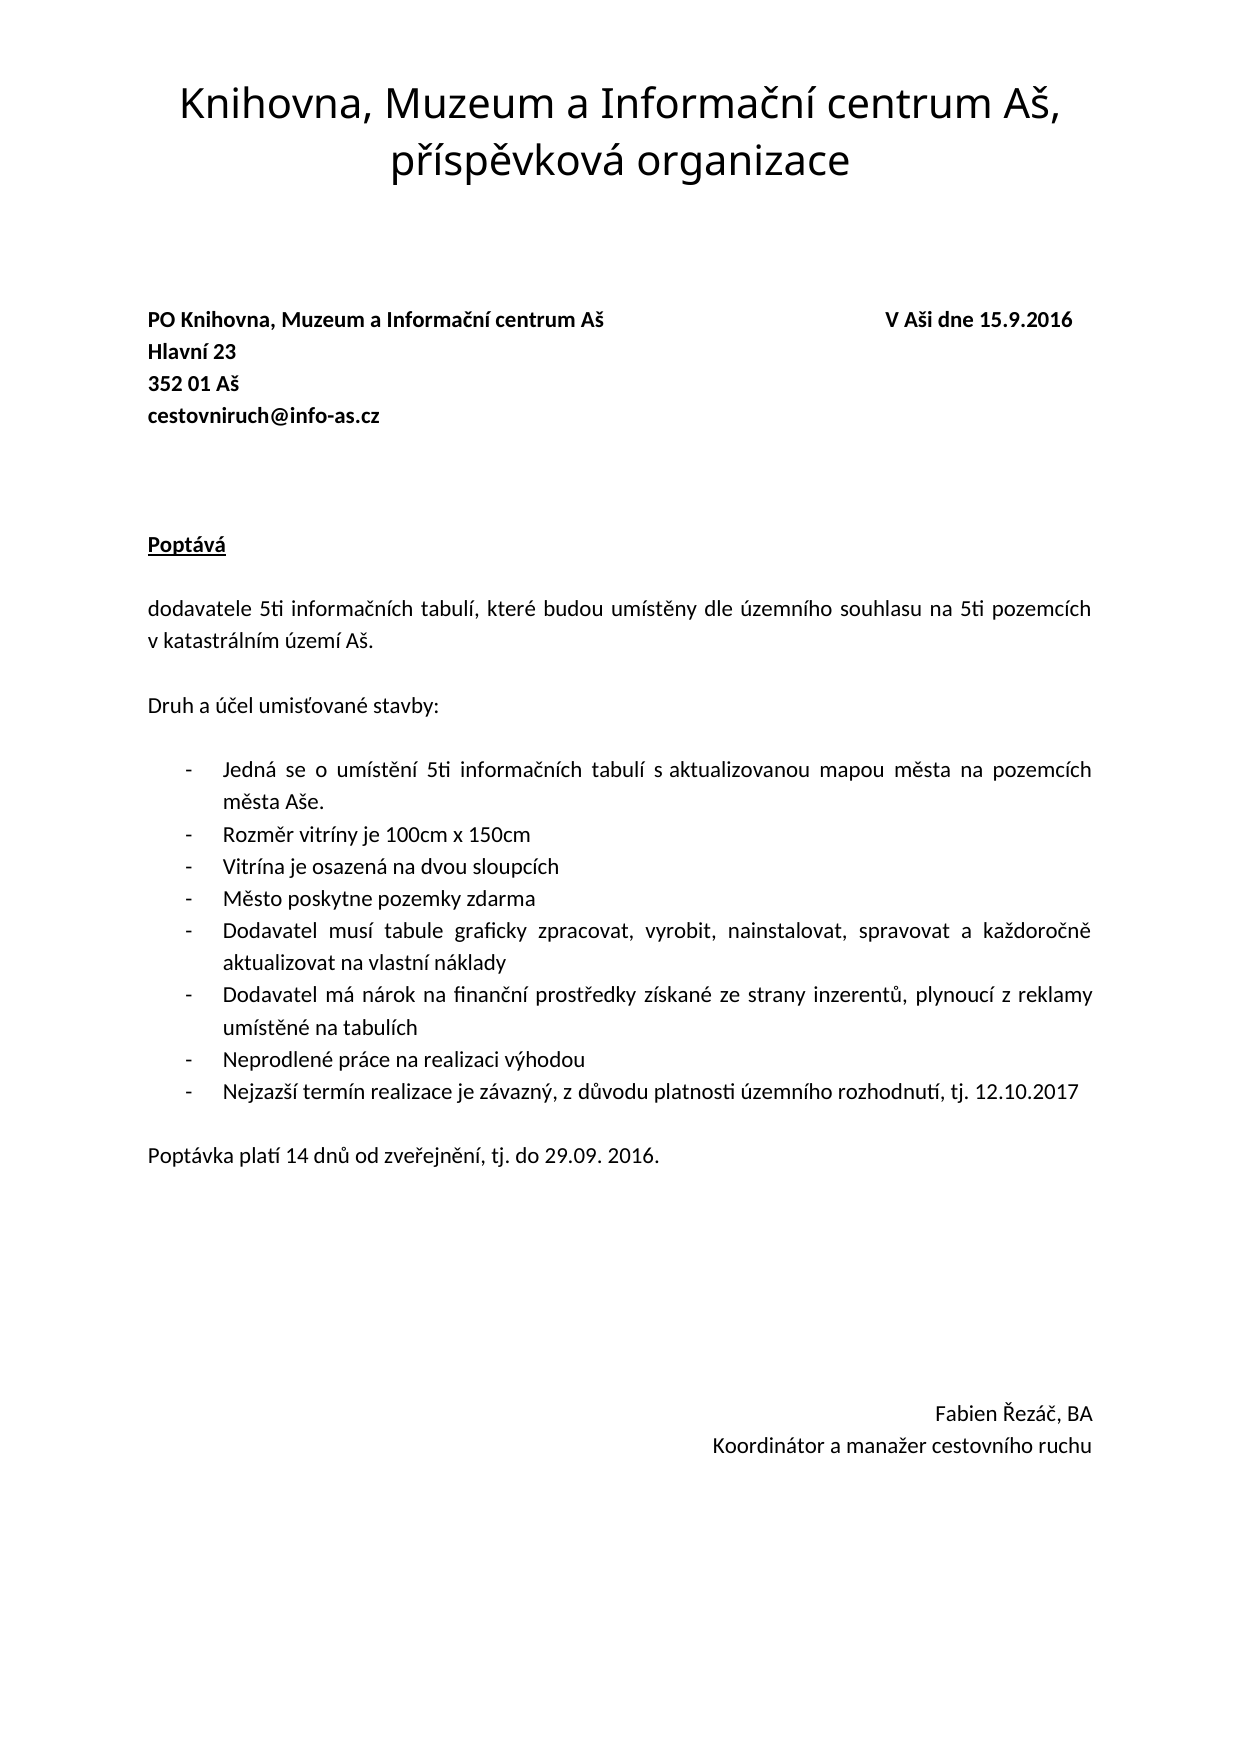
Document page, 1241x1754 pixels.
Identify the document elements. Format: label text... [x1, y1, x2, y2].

list Rozměr vitríny je 100cm x 150cm [185, 820, 1093, 848]
list Dodavatel musí tabule graficky zpracovat, vyrobit, nainstalovat, spravovat a každoročně aktualizovat na vlastní náklady [185, 916, 1093, 976]
text Druh a účel umisťované stavby: [148, 691, 1093, 719]
text Koordinátor a manažer cestovního ruchu [148, 1431, 1093, 1459]
list Dodavatel má nárok na finanční prostředky získané ze strany inzerentů, plynoucí z reklamy umístěné na tabulích [185, 981, 1093, 1041]
list Jedná se o umístění 5ti informačních tabulí s aktualizovanou mapou města na pozemcích města Aše. [185, 755, 1093, 816]
text Poptávka platí 14 dnů od zveřejnění, tj. do 29.09. 2016. [148, 1142, 1093, 1169]
text Fabien Řezáč, BA [148, 1399, 1093, 1427]
list Nejzazší termín realizace je závazný, z důvodu platnosti územního rozhodnutí, tj. 12.10.2017 [185, 1077, 1093, 1105]
list Město poskytne pozemky zdarma [185, 884, 1093, 912]
text PO Knihovna, Muzeum a Informační centrum Aš V Aši dne 15.9.2016 [148, 305, 1093, 333]
text Hlavní 23 [148, 337, 1093, 365]
text dodavatele 5ti informačních tabulí, které budou umístěny dle územního souhlasu na 5ti pozemcích v katastrálním území Aš. [148, 594, 1093, 654]
list Neprodlené práce na realizaci výhodou [185, 1045, 1093, 1073]
text Poptává [148, 530, 1093, 558]
text cestovniruch@info-as.cz [148, 401, 1093, 429]
list Vitrína je osazená na dvou sloupcích [185, 852, 1093, 880]
text 352 01 Aš [148, 369, 1093, 397]
